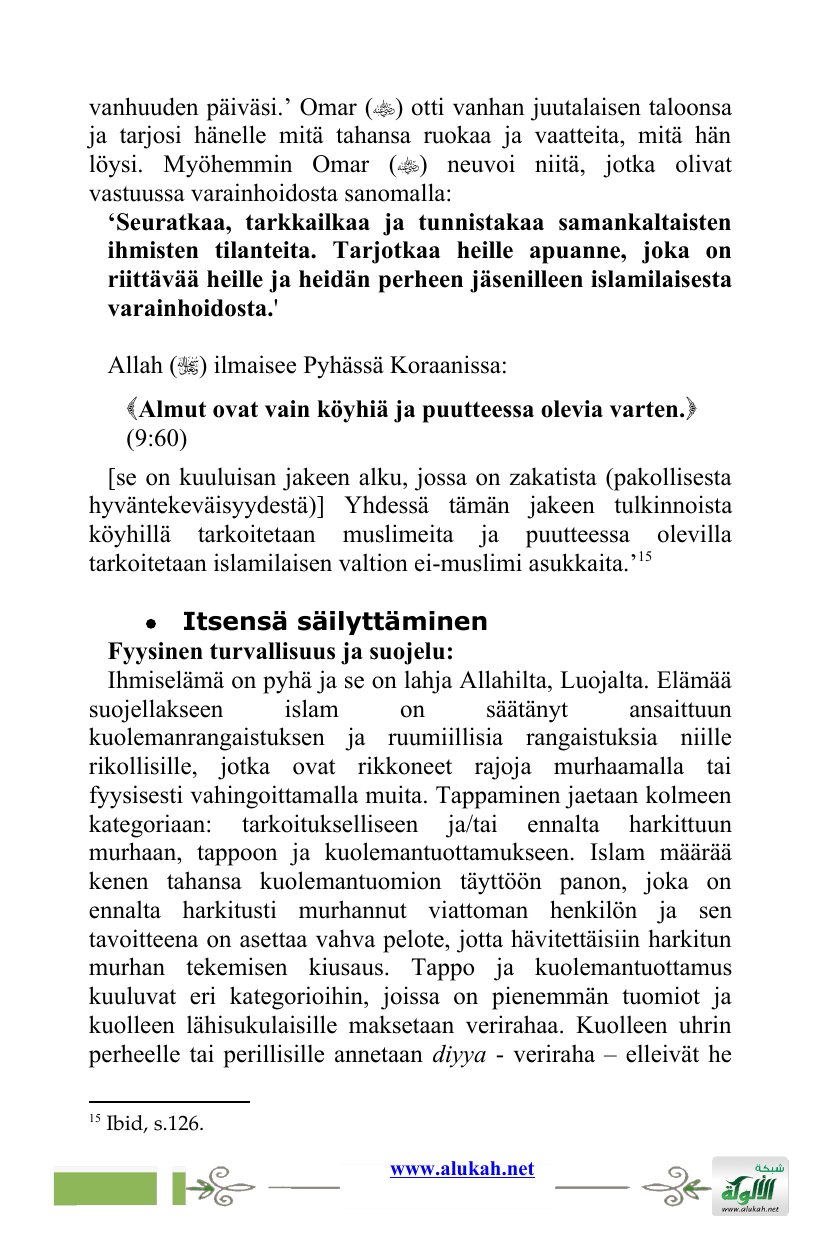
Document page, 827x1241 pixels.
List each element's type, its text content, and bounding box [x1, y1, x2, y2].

text Almut ovat vain köyhiä ja puutteessa olevia varten. (9:60) [126, 394, 732, 452]
text ‘Seuratkaa, tarkkailkaa ja tunnistakaa samankaltaisten ihmisten tilanteita. Tarjotkaa heille apuanne, joka on riittävää heille ja heidän perheen jäsenilleen islamilaisesta varainhoidosta.' [107, 207, 732, 322]
list Itsensä säilyttäminen [145, 606, 732, 636]
picture [52, 1154, 790, 1221]
picture [374, 1156, 551, 1189]
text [89, 665, 732, 1067]
text [se on kuuluisan jakeen alku, jossa on zakatista (pakollisesta hyväntekeväisyydestä)] Yhdessä tämän jakeen tulkinnoista köyhillä tarkoitetaan muslimeita ja puutteessa olevilla tarkoitetaan islamilaisen valtion ei-muslimi asukkaita.’ [89, 462, 732, 577]
text Fyysinen turvallisuus ja suojelu: [89, 636, 732, 665]
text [89, 92, 732, 207]
text Allah () ilmaisee Pyhässä Koraanissa: [89, 351, 732, 379]
